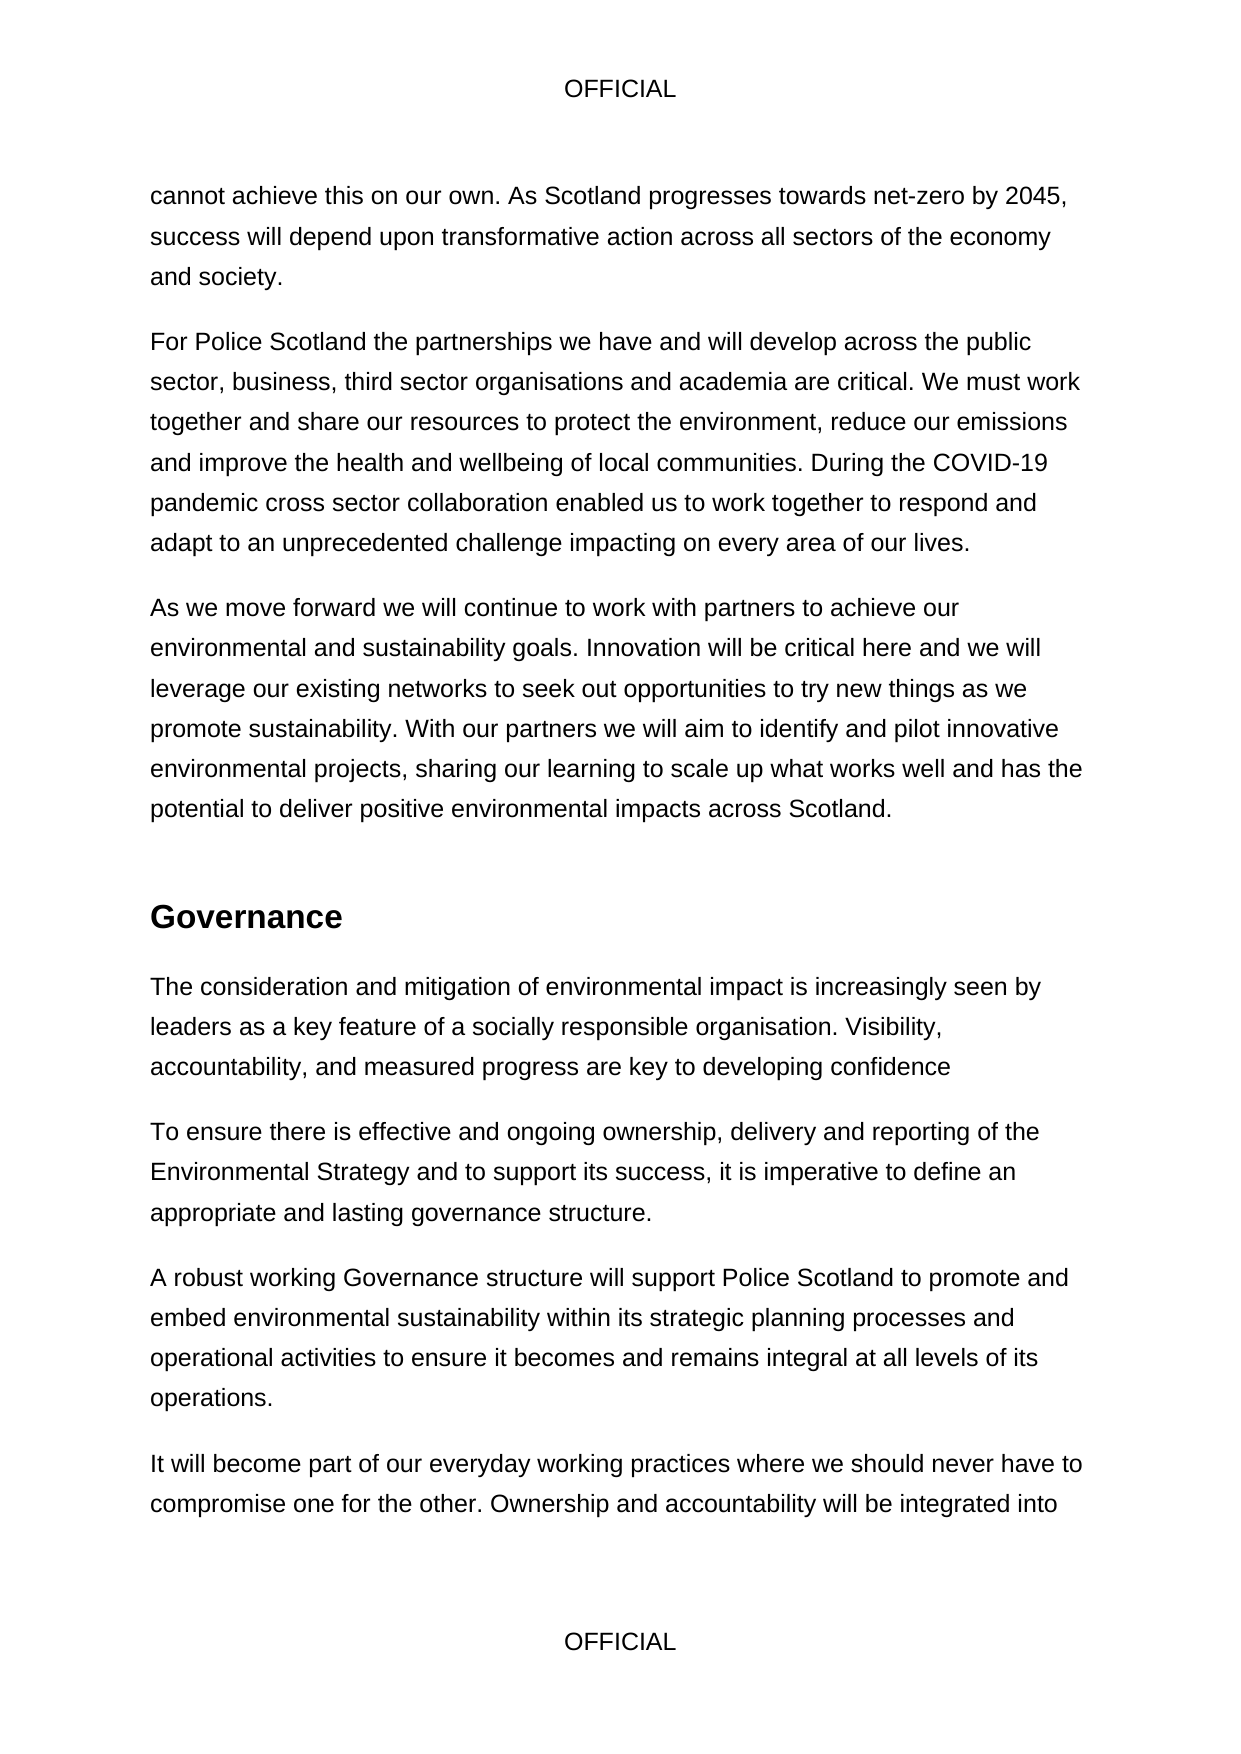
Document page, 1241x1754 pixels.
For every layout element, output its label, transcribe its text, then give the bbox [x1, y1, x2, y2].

text To ensure there is effective and ongoing ownership, delivery and reporting of the Environmental Strategy and to support its success, it is imperative to define an appropriate and lasting governance structure. [150, 1117, 1090, 1226]
subtitle Governance [150, 897, 1090, 935]
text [150, 1448, 1090, 1517]
text For Police Scotland the partnerships we have and will develop across the public sector, business, third sector organisations and academia are critical. We must work together and share our resources to protect the environment, reduce our emissions and improve the health and wellbeing of local communities. During the COVID-19 pandemic cross sector collaboration enabled us to work together to respond and adapt to an unprecedented challenge impacting on every area of our lives. [150, 327, 1090, 557]
text The consideration and mitigation of environmental impact is increasingly seen by leaders as a key feature of a socially responsible organisation. Visibility, accountability, and measured progress are key to developing confidence [150, 971, 1090, 1081]
text A robust working Governance structure will support Police Scotland to promote and embed environmental sustainability within its strategic planning processes and operational activities to ensure it becomes and remains integral at all levels of its operations. [150, 1263, 1090, 1412]
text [150, 181, 1090, 290]
text As we move forward we will continue to work with partners to achieve our environmental and sustainability goals. Innovation will be critical here and we will leverage our existing networks to seek out opportunities to try new things as we promote sustainability. With our partners we will aim to identify and pilot innovative environmental projects, sharing our learning to scale up what works well and has the potential to deliver positive environmental impacts across Scotland. [150, 593, 1090, 823]
